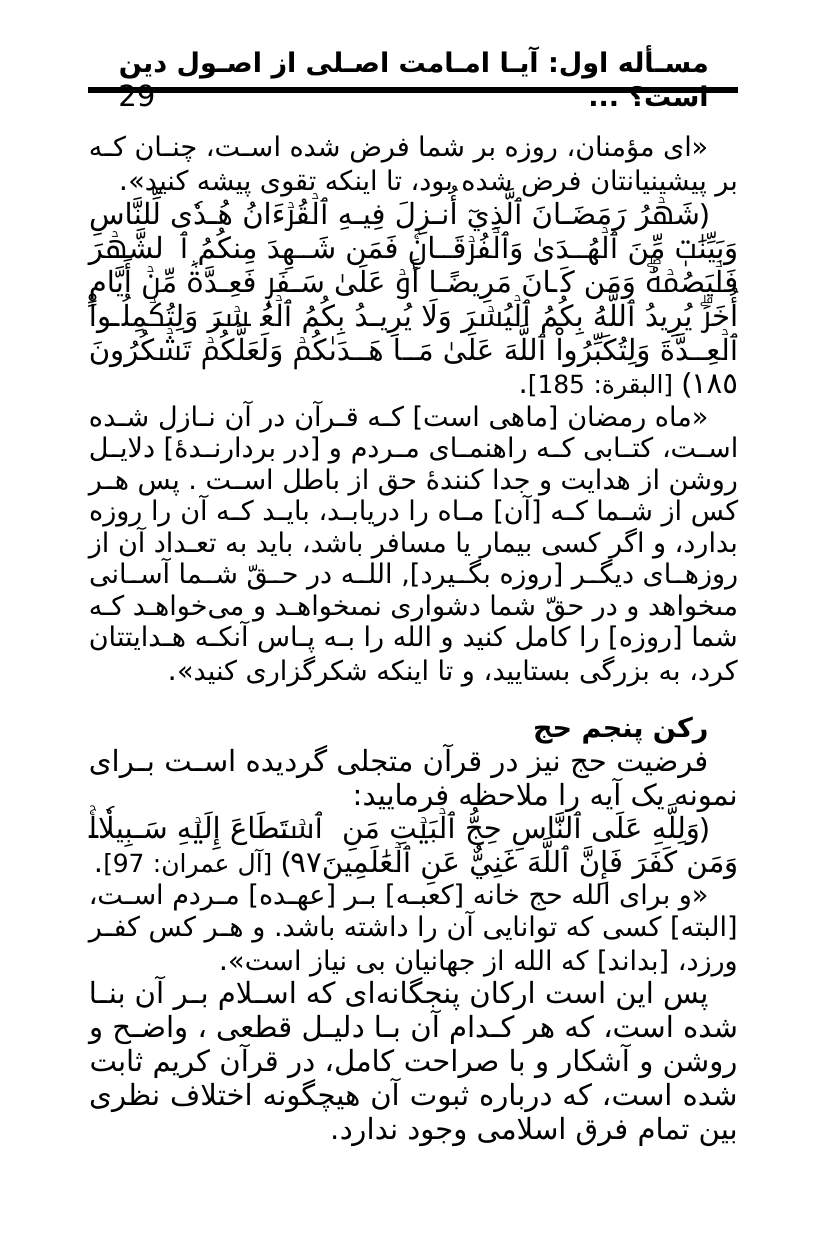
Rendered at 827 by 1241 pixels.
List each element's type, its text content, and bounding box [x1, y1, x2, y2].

text فرضیت حج نیز در قرآن متجلی گردیده است برای نمونه یک آیه را ملاحظه فرمایید: [89, 744, 738, 812]
text ﴿شَهۡرُ رَمَضَانَ ٱلَّذِيٓ أُنزِلَ فِيهِ ٱلۡقُرۡءَانُ هُدٗى لِّلنَّاسِ وَبَيِّنَٰتٖ مِّنَ ٱلۡهُدَىٰ وَٱلۡفُرۡقَانِۚ فَمَن شَهِدَ مِنكُمُ ٱلشَّهۡرَ فَلۡيَصُمۡهُۖ وَمَن كَانَ مَرِيضًا أَوۡ عَلَىٰ سَفَرٖ فَعِدَّةٞ مِّنۡ أَيَّامٍ أُخَرَۗ يُرِيدُ ٱللَّهُ بِكُمُ ٱلۡيُسۡرَ وَلَا يُرِيدُ بِكُمُ ٱلۡعُسۡرَ وَلِتُكۡمِلُواْ ٱلۡعِدَّةَ وَلِتُكَبِّرُواْ ٱللَّهَ عَلَىٰ مَا هَدَىٰكُمۡ وَلَعَلَّكُمۡ تَشۡكُرُونَ١٨٥﴾ [البقرة: 185]. [89, 197, 738, 401]
text ﴿وَلِلَّهِ عَلَى ٱلنَّاسِ حِجُّ ٱلۡبَيۡتِ مَنِ ٱسۡتَطَاعَ إِلَيۡهِ سَبِيلٗاۚ وَمَن كَفَرَ فَإِنَّ ٱللَّهَ غَنِيٌّ عَنِ ٱلۡعَٰلَمِينَ٩٧﴾ [آل عمران: 97]. [89, 812, 738, 880]
text «اى مؤمنان، روزه بر شما فرض شده است، چنان که بر پیشینیانتان فرض شده بود، تا اینکه تقوى پیشه کنید». [89, 132, 738, 197]
text رکن پنجم حج [89, 712, 708, 744]
text پس این است ارکان پنجگانه‌ای که اسلام بر آن بنا شده است، که هر کدام آن با دلیل قطعی ، واضح و روشن و آشکار و با صراحت کامل، در قرآن کریم ثابت شده است، که درباره ثبوت آن هیچگونه اختلاف نظری بین تمام فرق اسلامی وجود ندارد. [89, 977, 738, 1147]
text «و براى الله حج خانه [کعبه‏] بر [عهده‏] مردم است، [البته‏] کسى که توانایی آن را داشته باشد. و هر کس کفر ورزد، [بداند] که الله از جهانیان بى نیاز است». [89, 880, 738, 977]
text «ماه رمضان [ماهى است‏] که قرآن در آن نازل شده است، کتابی که راهنماى مردم و [در بردارندۀ‏] دلایل روشن از هدایت و جدا کنندۀ حق از باطل است . پس هر کس از شما که [آن‏] ماه را دریابد، باید که آن را روزه بدارد، و اگر کسى بیمار یا مسافر باشد، باید به تعداد آن از روزهاى دیگر [روزه بگیرد], الله در حقّ شما آسانى مى‏خواهد و در حقّ شما دشوارى نمى‏خواهد و می‌خواهد که شما [روزه‏] را کامل کنید و الله را به پاس آنکه هدایتتان کرد، به بزرگی بستایید، و تا اینکه شکرگزاری کنید». [89, 401, 738, 687]
